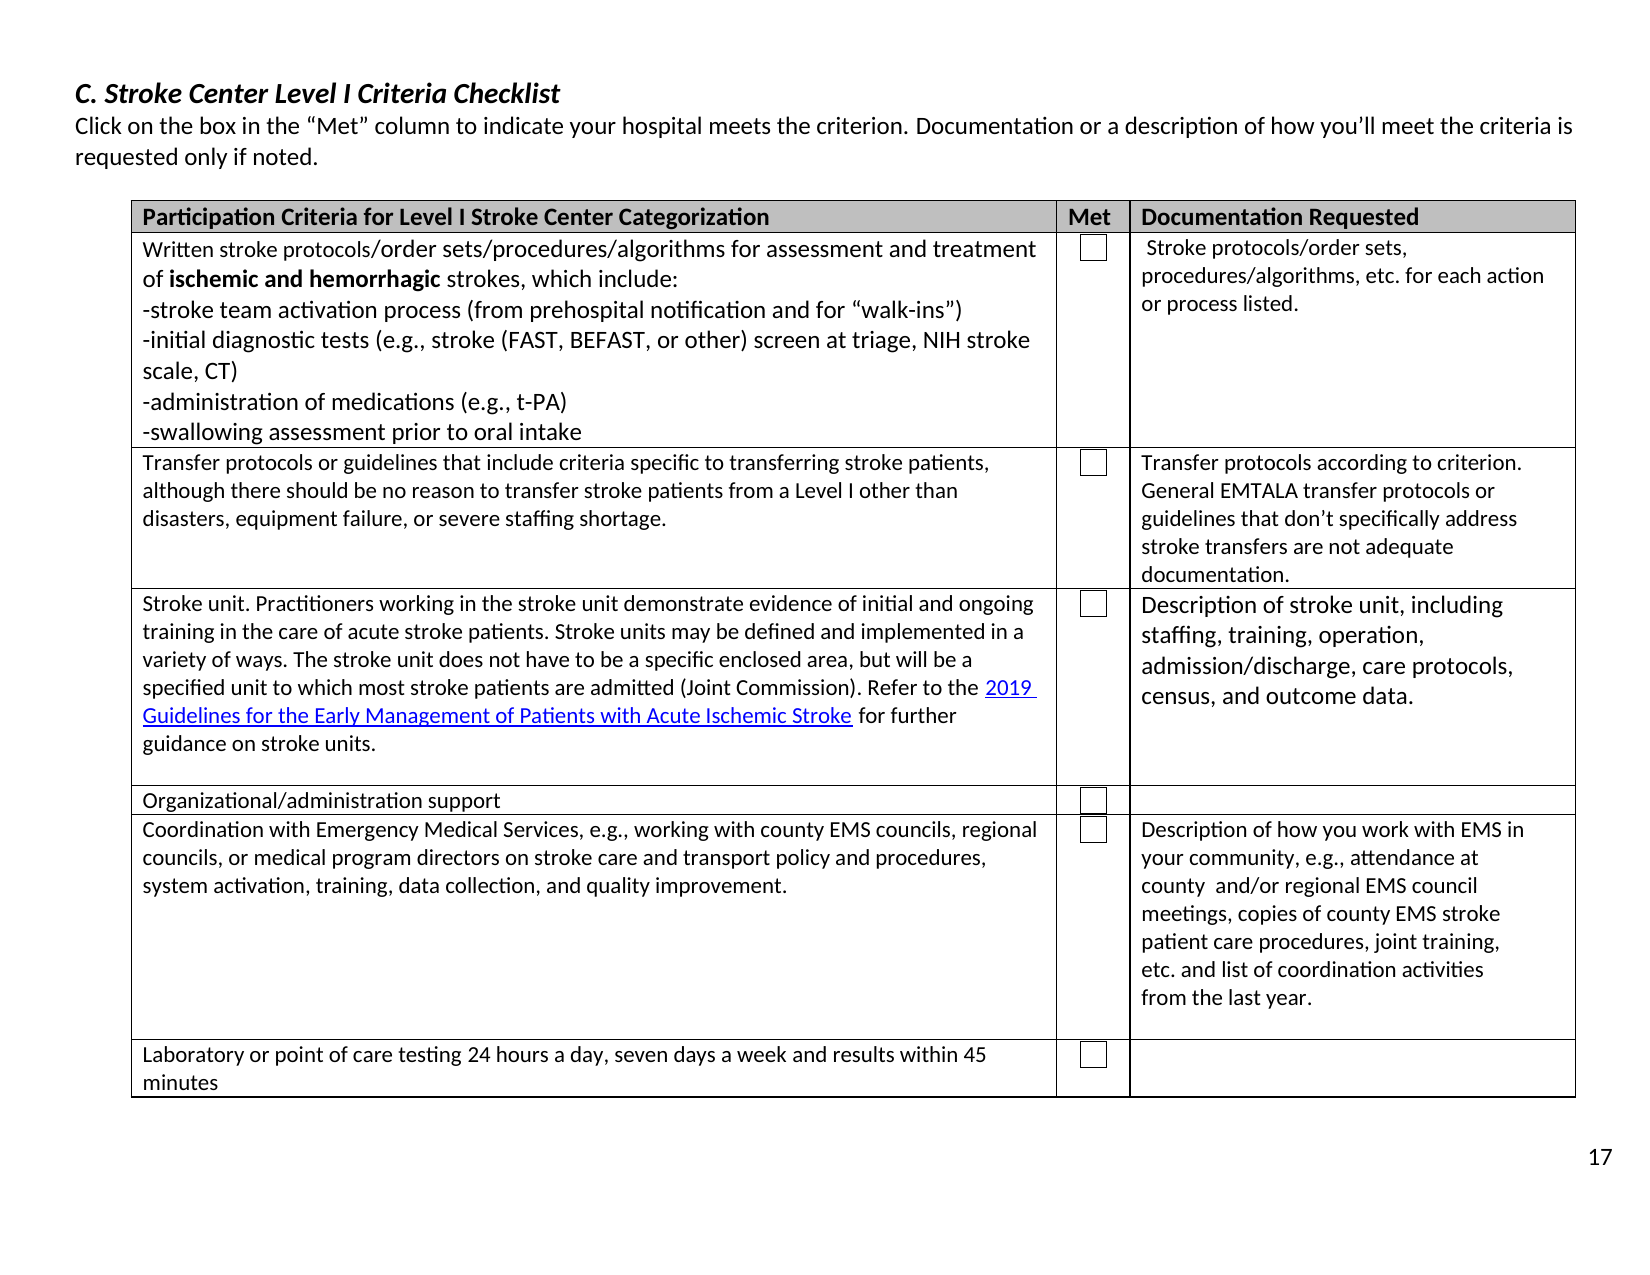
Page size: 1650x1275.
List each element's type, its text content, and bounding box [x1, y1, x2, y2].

table_cell [1131, 1040, 1575, 1096]
table_cell Description of how you work with EMS in your community, e.g., attendance at county and/or regional EMS council meetings, copies of county EMS stroke patient care procedures, joint training, etc. and list of coordination activities from the last year. [1131, 815, 1575, 1039]
table_cell Description of stroke unit, including staffing, training, operation, admission/discharge, care protocols, census, and outcome data. [1131, 589, 1575, 785]
table_cell [1057, 589, 1129, 785]
table_cell Organizational/administration support [132, 786, 1056, 814]
table_cell [1057, 1040, 1129, 1096]
table_cell [1131, 786, 1575, 814]
table_cell [1057, 786, 1129, 814]
table_cell [1057, 233, 1129, 447]
table_cell Laboratory or point of care testing 24 hours a day, seven days a week and results within 45 minutes [132, 1040, 1056, 1096]
table_cell Transfer protocols according to criterion. General EMTALA transfer protocols or guidelines that don’t specifically address stroke transfers are not adequate documentation. [1131, 448, 1575, 588]
table_cell [1057, 815, 1129, 1039]
table_header Met [1057, 201, 1129, 232]
table_cell Transfer protocols or guidelines that include criteria specific to transferring stroke patients, although there should be no reason to transfer stroke patients from a Level I other than disasters, equipment failure, or severe staffing shortage. [132, 448, 1056, 588]
table_cell Coordination with Emergency Medical Services, e.g., working with county EMS councils, regional councils, or medical program directors on stroke care and transport policy and procedures, system activation, training, data collection, and quality improvement. [132, 815, 1056, 1039]
table_header Participation Criteria for Level I Stroke Center Categorization [132, 201, 1056, 232]
table_cell Stroke unit. Practitioners working in the stroke unit demonstrate evidence of initial and ongoing training in the care of acute stroke patients. Stroke units may be defined and implemented in a variety of ways. The stroke unit does not have to be a specific enclosed area, but will be a specified unit to which most stroke patients are admitted (Joint Commission). Refer to the 2019 Guidelines for the Early Management of Patients with Acute Ischemic Stroke for further guidance on stroke units. [132, 589, 1056, 785]
table_cell [1057, 448, 1129, 588]
table_header Documentation Requested [1131, 201, 1575, 232]
table_cell Written stroke protocols/order sets/procedures/algorithms for assessment and treatment of ischemic and hemorrhagic strokes, which include: -stroke team activation process (from prehospital notification and for “walk-ins”) -initial diagnostic tests (e.g., stroke (FAST, BEFAST, or other) screen at triage, NIH stroke scale, CT) -administration of medications (e.g., t-PA) -swallowing assessment prior to oral intake [132, 233, 1056, 447]
table_cell Stroke protocols/order sets, procedures/algorithms, etc. for each action or process listed. [1131, 233, 1575, 447]
